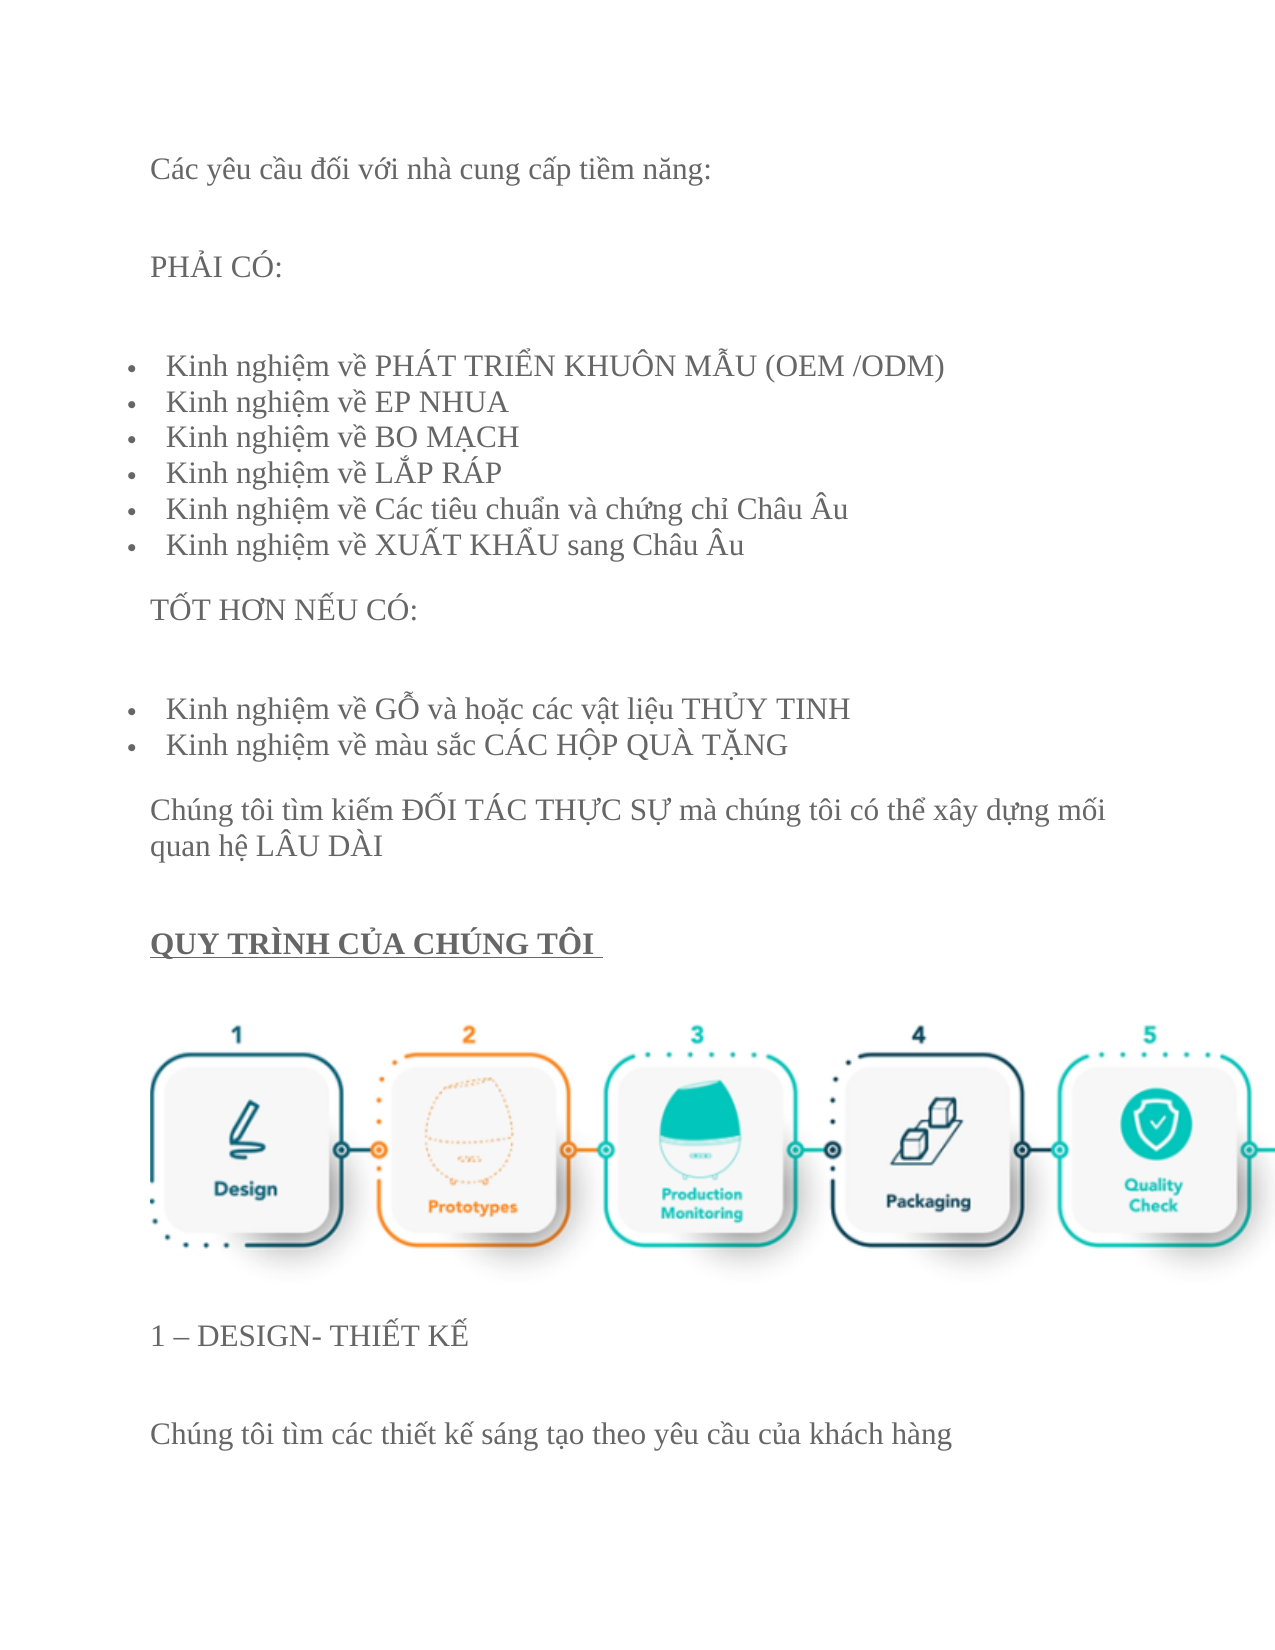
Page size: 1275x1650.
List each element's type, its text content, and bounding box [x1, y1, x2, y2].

list Kinh nghiệm về GỖ và hoặc các vật liệu THỦY TINH [128, 690, 1125, 726]
picture [150, 1023, 1275, 1288]
text ​QUY TRÌNH CỦA CHÚNG TÔI [150, 926, 1125, 961]
text TỐT HƠN NẾU CÓ: [150, 592, 1125, 628]
text ​1 – DESIGN- THIẾT KẾ [150, 1317, 1125, 1353]
list Kinh nghiệm về BO MẠCH [128, 419, 1125, 455]
text Các yêu cầu đối với nhà cung cấp tiềm năng: [150, 150, 1125, 186]
list Kinh nghiệm về PHÁT TRIỂN KHUÔN MẪU (OEM /ODM) [128, 347, 1125, 383]
text PHẢI CÓ: [150, 248, 1125, 284]
list Kinh nghiệm về LẮP RÁP [128, 455, 1125, 491]
list Kinh nghiệm về màu sắc CÁC HỘP QUÀ TẶNG [128, 726, 1125, 762]
list Kinh nghiệm về XUẤT KHẨU sang Châu Âu [128, 527, 1125, 562]
list Kinh nghiệm về EP NHUA [128, 383, 1125, 419]
text Chúng tôi tìm kiếm ĐỐI TÁC THỰC SỰ mà chúng tôi có thể xây dựng mối quan hệ LÂU DÀI [150, 791, 1125, 863]
list Kinh nghiệm về Các tiêu chuẩn và chứng chỉ Châu Âu [128, 491, 1125, 527]
text Chúng tôi tìm các thiết kế sáng tạo theo yêu cầu của khách hàng [150, 1416, 1125, 1452]
